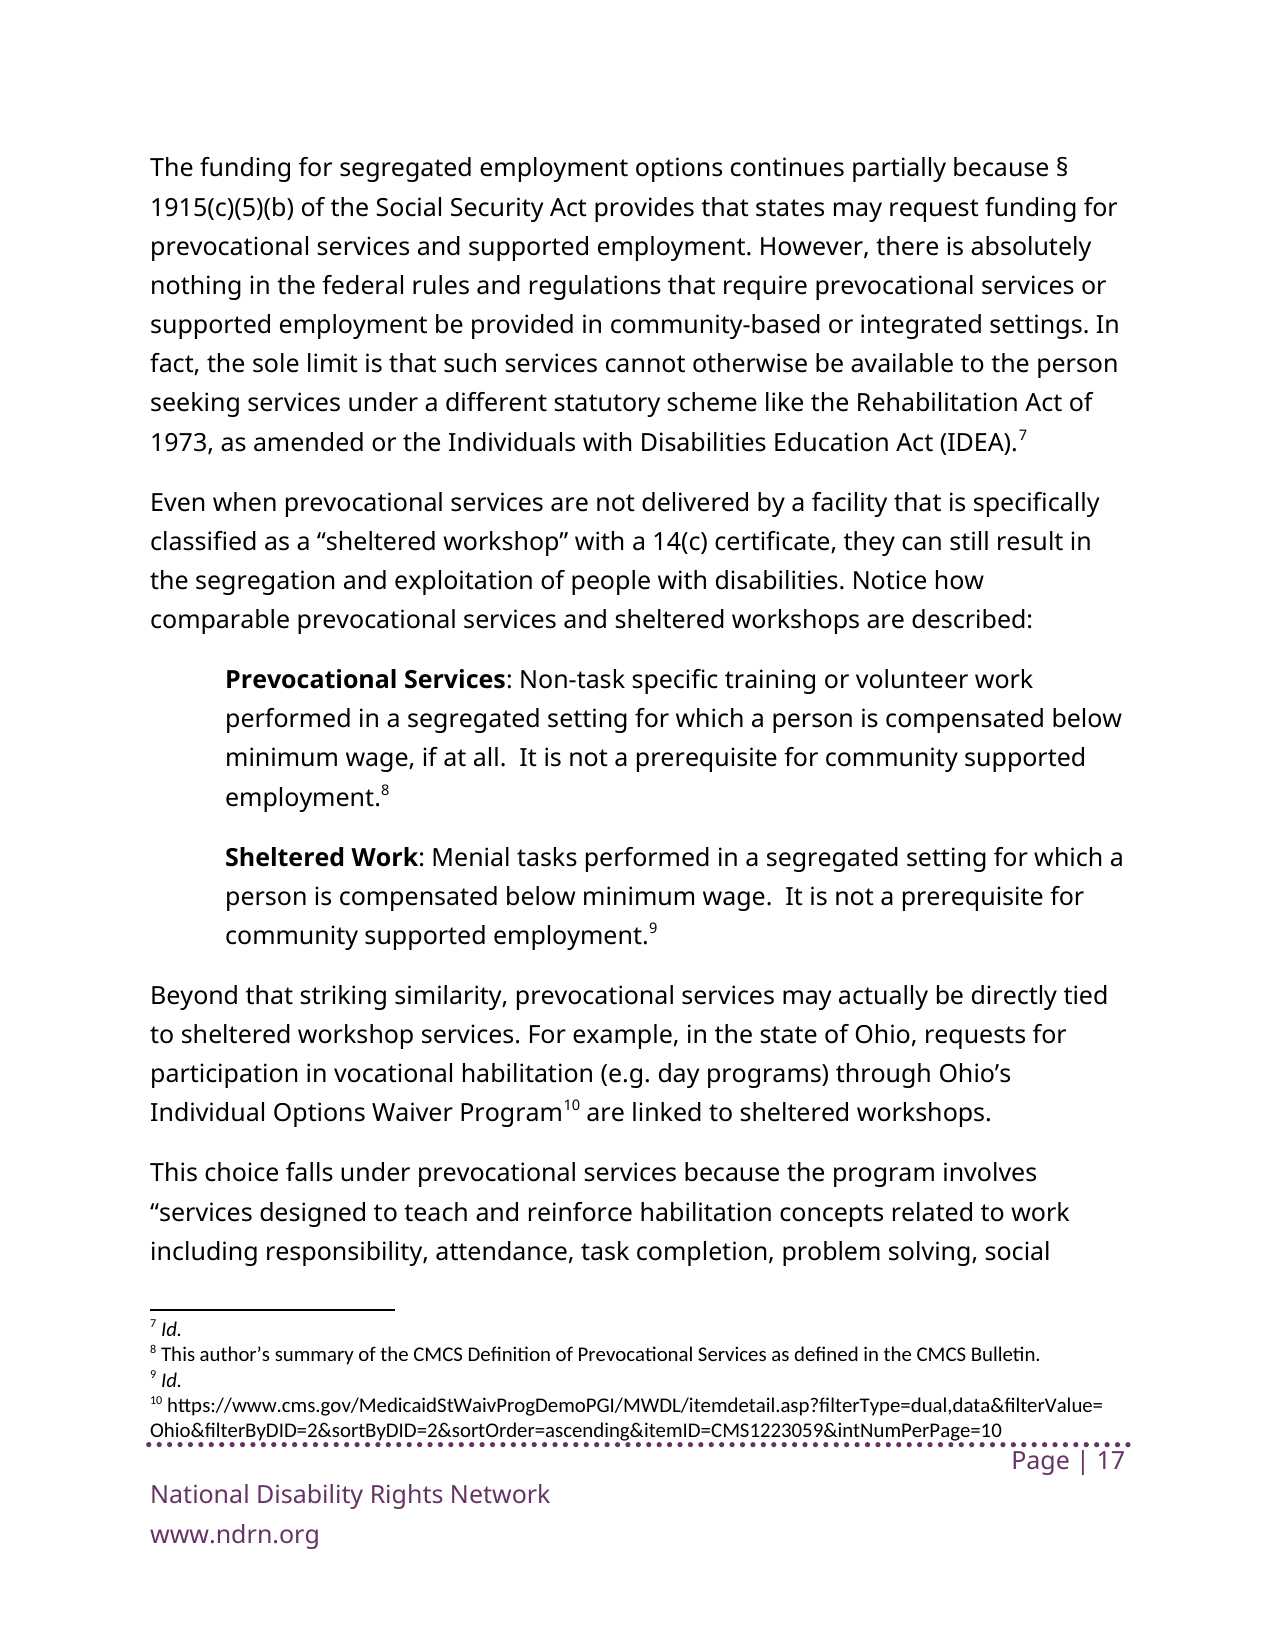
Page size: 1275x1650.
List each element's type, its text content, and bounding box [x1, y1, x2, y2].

text Sheltered Work: Menial tasks performed in a segregated setting for which a person is compensated below minimum wage. It is not a prerequisite for community supported employment. [225, 839, 1125, 952]
text Prevocational Services: Non-task specific training or volunteer work performed in a segregated setting for which a person is compensated below minimum wage, if at all. It is not a prerequisite for community supported employment. [225, 662, 1125, 813]
text The funding for segregated employment options continues partially because § 1915(c)(5)(b) of the Social Security Act provides that states may request funding for prevocational services and supported employment. However, there is absolutely nothing in the federal rules and regulations that require prevocational services or supported employment be provided in community-based or integrated settings. In fact, the sole limit is that such services cannot otherwise be available to the person seeking services under a different statutory scheme like the Rehabilitation Act of 1973, as amended or the Individuals with Disabilities Education Act (IDEA). [150, 150, 1125, 458]
text Beyond that striking similarity, prevocational services may actually be directly tied to sheltered workshop services. For example, in the state of Ohio, requests for participation in vocational habilitation (e.g. day programs) through Ohio’s Individual Options Waiver Program are linked to sheltered workshops. [150, 977, 1125, 1129]
text Even when prevocational services are not delivered by a facility that is specifically classified as a “sheltered workshop” with a 14(c) certificate, they can still result in the segregation and exploitation of people with disabilities. Notice how comparable prevocational services and sheltered workshops are described: [150, 484, 1125, 636]
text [150, 1155, 1125, 1267]
